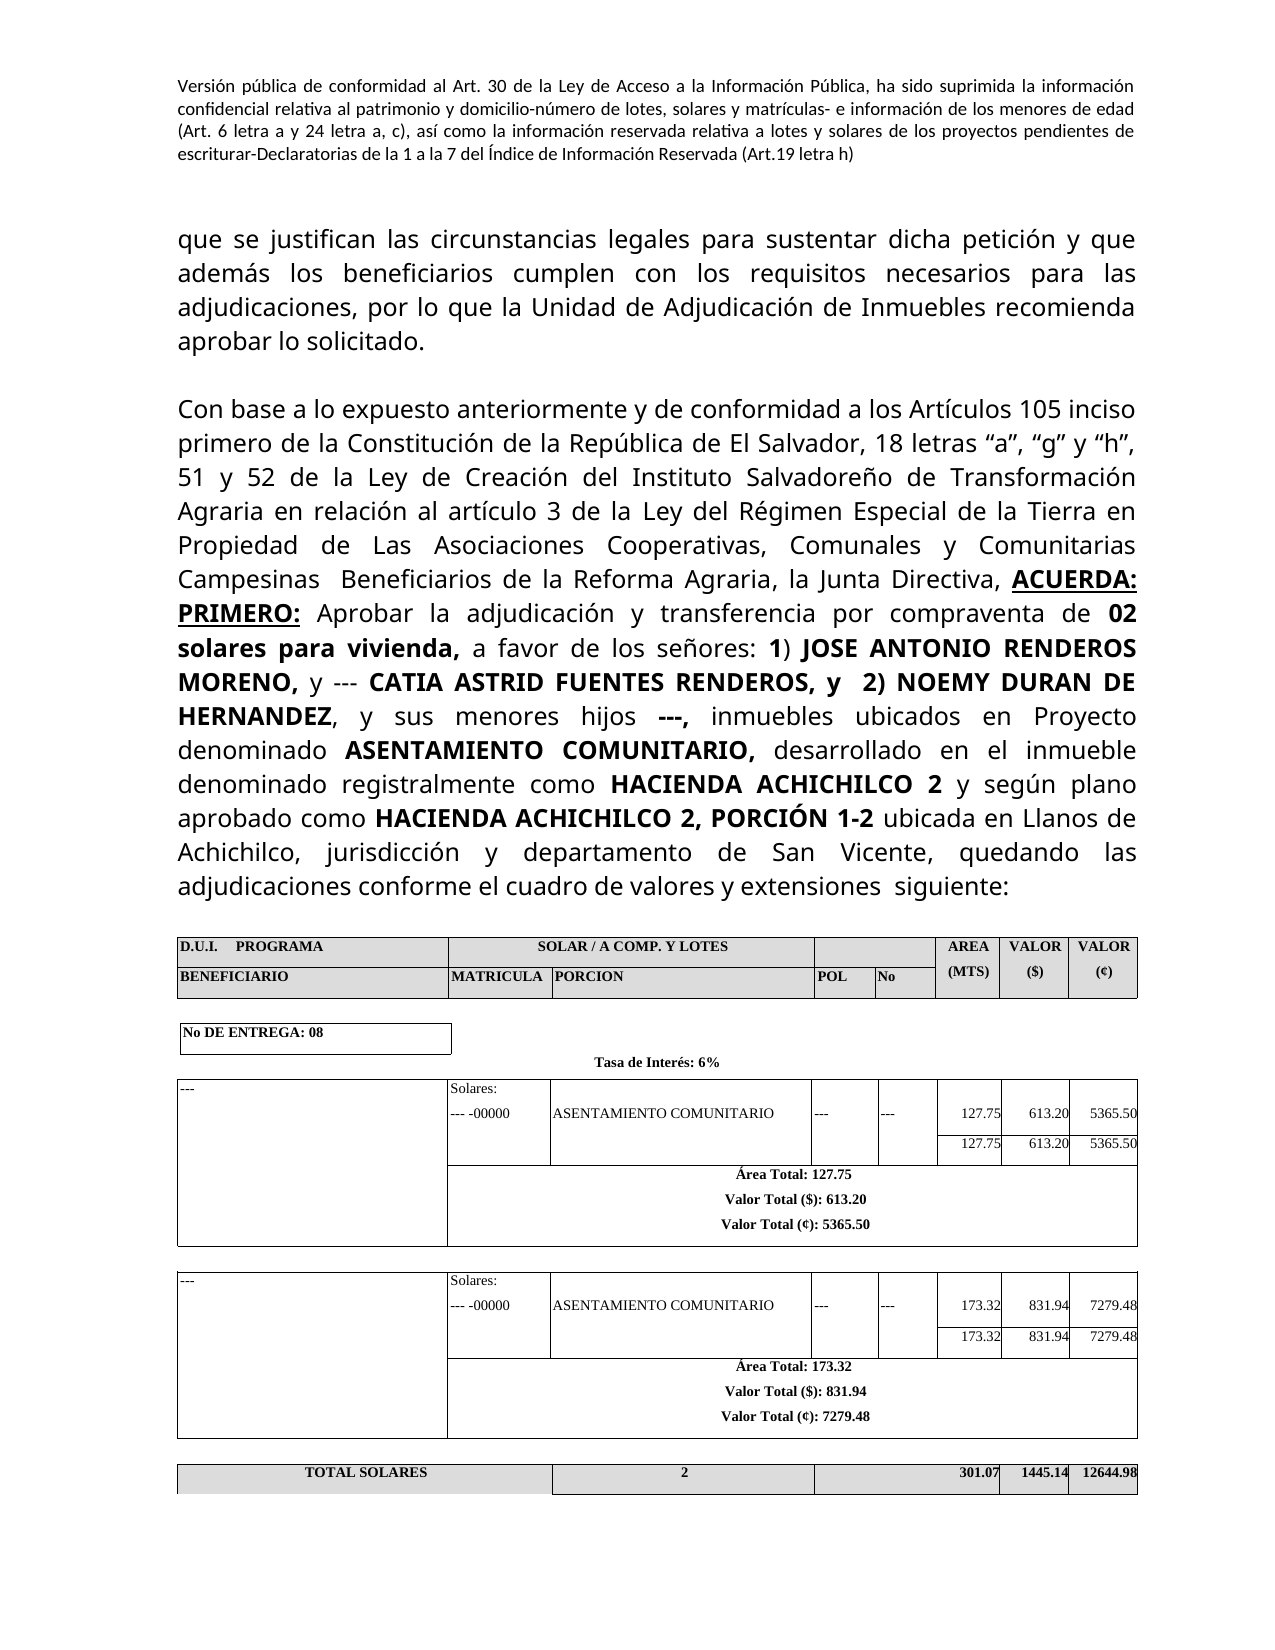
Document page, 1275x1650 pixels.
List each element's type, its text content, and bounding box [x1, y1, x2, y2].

table_header 2 [553, 1465, 814, 1494]
table_header --- [178, 1080, 447, 1246]
table_header AREA (MTS) [936, 938, 999, 998]
table_header 12644.98 [1069, 1465, 1137, 1494]
table_header 5365.50 [1070, 1080, 1137, 1135]
table_header 301.07 [815, 1465, 999, 1494]
table_header ASENTAMIENTO COMUNITARIO [551, 1273, 811, 1357]
table_cell 173.32 [938, 1328, 1001, 1357]
table_cell 7279.48 [1070, 1328, 1137, 1357]
table_header VALOR (¢) [1069, 938, 1137, 998]
table_cell Área Total: 173.32 Valor Total ($): 831.94 Valor Total (¢): 7279.48 [448, 1359, 1137, 1438]
table_cell 127.75 [938, 1136, 1001, 1165]
table_header 127.75 [938, 1080, 1001, 1135]
table_cell No [876, 968, 935, 998]
table_header ASENTAMIENTO COMUNITARIO [551, 1080, 811, 1165]
table_header Solares: --- -00000 [448, 1080, 550, 1165]
table_header No DE ENTREGA: 08 [181, 1024, 451, 1054]
table_cell 613.20 [1002, 1136, 1069, 1165]
table_header 831.94 [1002, 1273, 1069, 1327]
table_cell POL [815, 968, 875, 998]
text Tasa de Interés: 6% [177, 1054, 1137, 1071]
table_header 1445.14 [1000, 1465, 1068, 1494]
table_header 7279.48 [1070, 1273, 1137, 1327]
table_header --- [879, 1080, 937, 1165]
table_cell MATRICULA [449, 968, 552, 998]
table_cell Área Total: 127.75 Valor Total ($): 613.20 Valor Total (¢): 5365.50 [448, 1166, 1137, 1246]
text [177, 221, 1137, 358]
table_header TOTAL SOLARES [178, 1465, 552, 1494]
table_header SOLAR / A COMP. Y LOTES [449, 938, 814, 967]
table_header --- [178, 1273, 447, 1438]
table_header [815, 938, 935, 967]
table_cell 831.94 [1002, 1328, 1069, 1357]
table_header Solares: --- -00000 [448, 1273, 550, 1357]
table_header 173.32 [938, 1273, 1001, 1327]
table_cell PORCION [553, 968, 814, 998]
table_header 613.20 [1002, 1080, 1069, 1135]
table_header VALOR ($) [1000, 938, 1068, 998]
table_header --- [812, 1273, 878, 1357]
table_header D.U.I. PROGRAMA [178, 938, 448, 967]
table_cell BENEFICIARIO [178, 968, 448, 998]
table_cell 5365.50 [1070, 1136, 1137, 1165]
text Con base a lo expuesto anteriormente y de conformidad a los Artículos 105 inciso primero de la Constitución de la República de El Salvador, 18 letras “a”, “g” y “h”, 51 y 52 de la Ley de Creación del Instituto Salvadoreño de Transformación Agraria en relación al artículo 3 de la Ley del Régimen Especial de la Tierra en Propiedad de Las Asociaciones Cooperativas, Comunales y Comunitarias Campesinas Beneficiarios de la Reforma Agraria, la Junta Directiva, ACUERDA: PRIMERO: Aprobar la adjudicación y transferencia por compraventa de 02 solares para vivienda, a favor de los señores: 1) JOSE ANTONIO RENDEROS MORENO, y --- CATIA ASTRID FUENTES RENDEROS, y 2) NOEMY DURAN DE HERNANDEZ, y sus menores hijos ---, inmuebles ubicados en Proyecto denominado ASENTAMIENTO COMUNITARIO, desarrollado en el inmueble denominado registralmente como HACIENDA ACHICHILCO 2 y según plano aprobado como HACIENDA ACHICHILCO 2, PORCIÓN 1-2 ubicada en Llanos de Achichilco, jurisdicción y departamento de San Vicente, quedando las adjudicaciones conforme el cuadro de valores y extensiones siguiente: [177, 392, 1137, 903]
table_header --- [879, 1273, 937, 1357]
table_header --- [812, 1080, 878, 1165]
